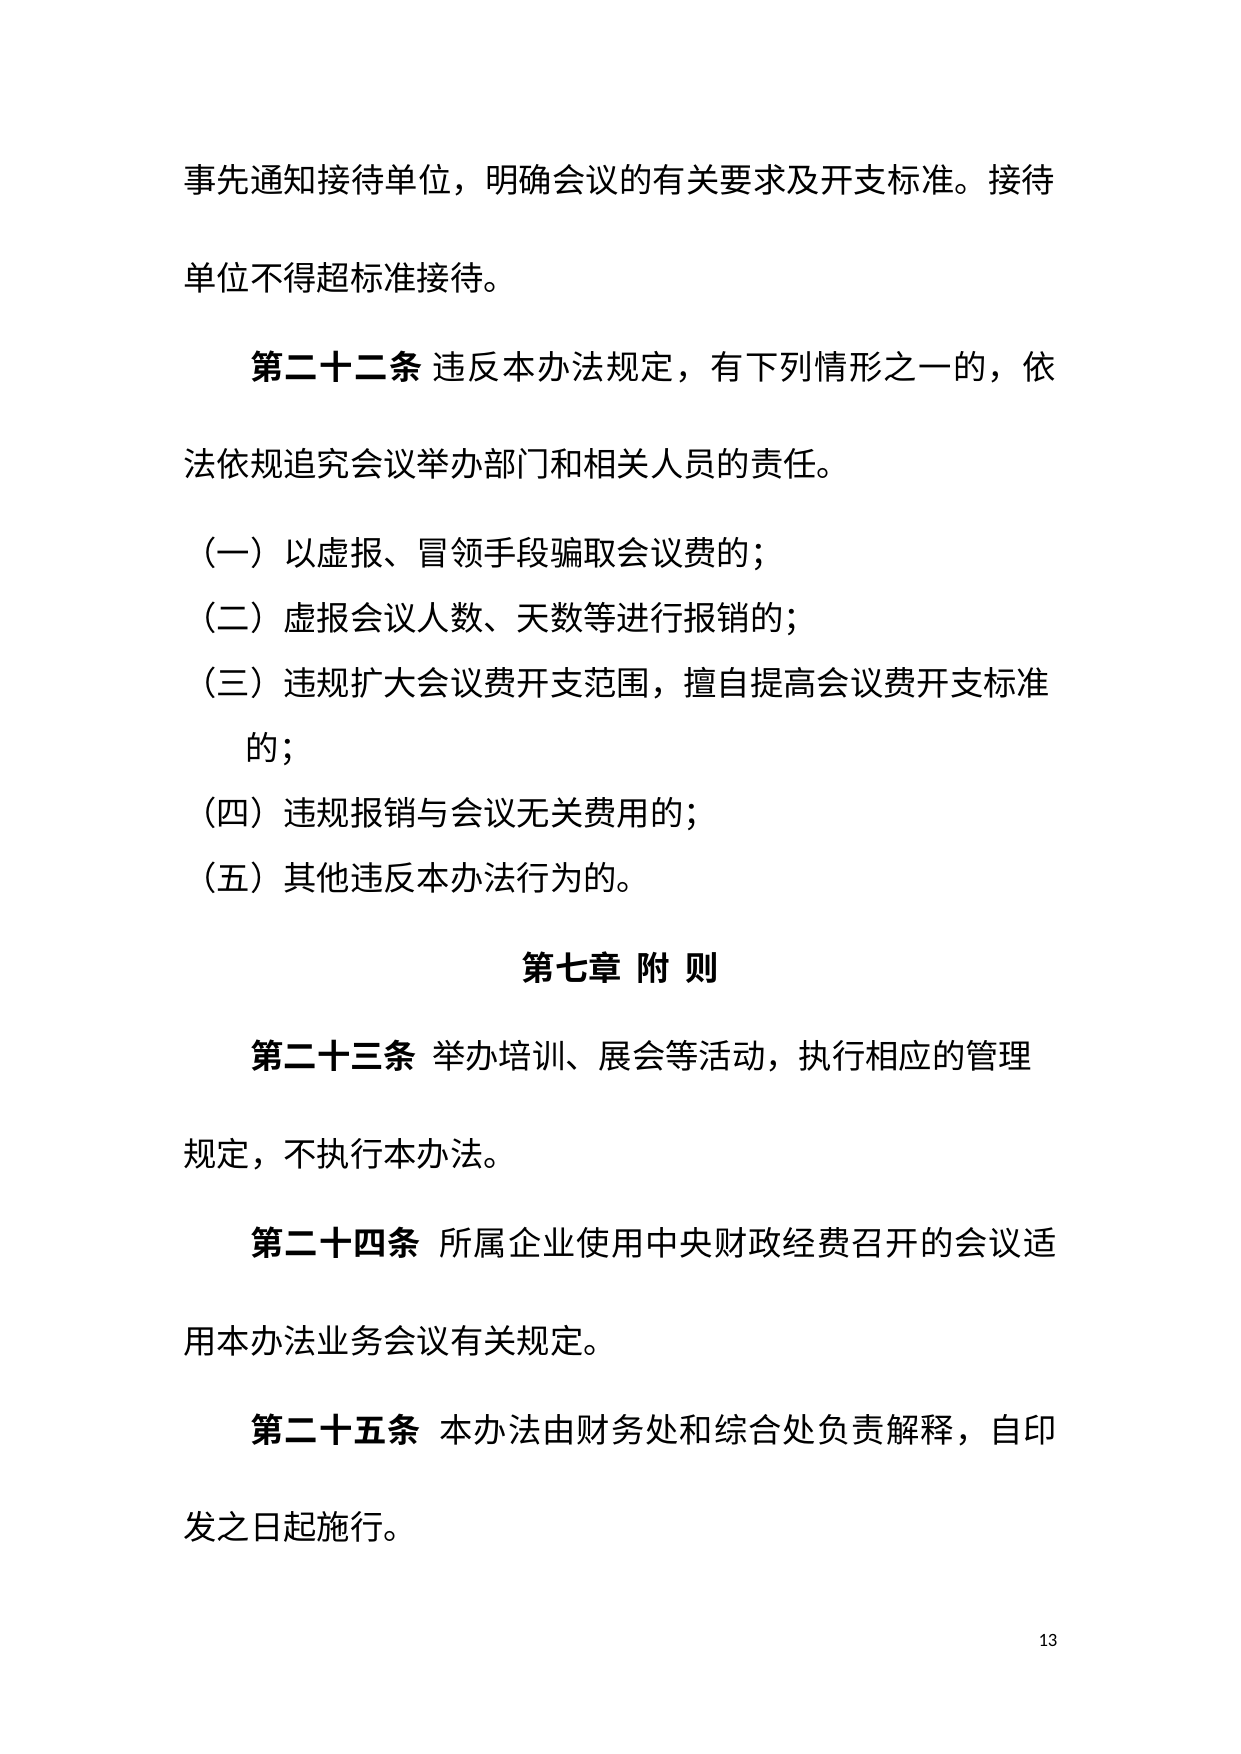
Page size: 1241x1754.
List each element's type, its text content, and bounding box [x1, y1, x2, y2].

text （二）虚报会议人数、天数等进行报销的； [183, 584, 1057, 649]
text 第二十四条 所属企业使用中央财政经费召开的会议适用本办法业务会议有关规定。 [183, 1208, 1057, 1371]
text （四）违规报销与会议无关费用的； [183, 779, 1057, 844]
text 第二十二条 违反本办法规定，有下列情形之一的，依法依规追究会议举办部门和相关人员的责任。 [183, 332, 1057, 495]
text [183, 146, 1057, 308]
text （三）违规扩大会议费开支范围，擅自提高会议费开支标准的； [183, 649, 1057, 779]
text 第二十三条 举办培训、展会等活动，执行相应的管理规定，不执行本办法。 [183, 1022, 1057, 1184]
text 第七章 附 则 [183, 933, 1057, 998]
text 第二十五条 本办法由财务处和综合处负责解释，自印发之日起施行。 [183, 1395, 1057, 1558]
text （五）其他违反本办法行为的。 [183, 844, 1057, 909]
text （一）以虚报、冒领手段骗取会议费的； [183, 519, 1057, 584]
